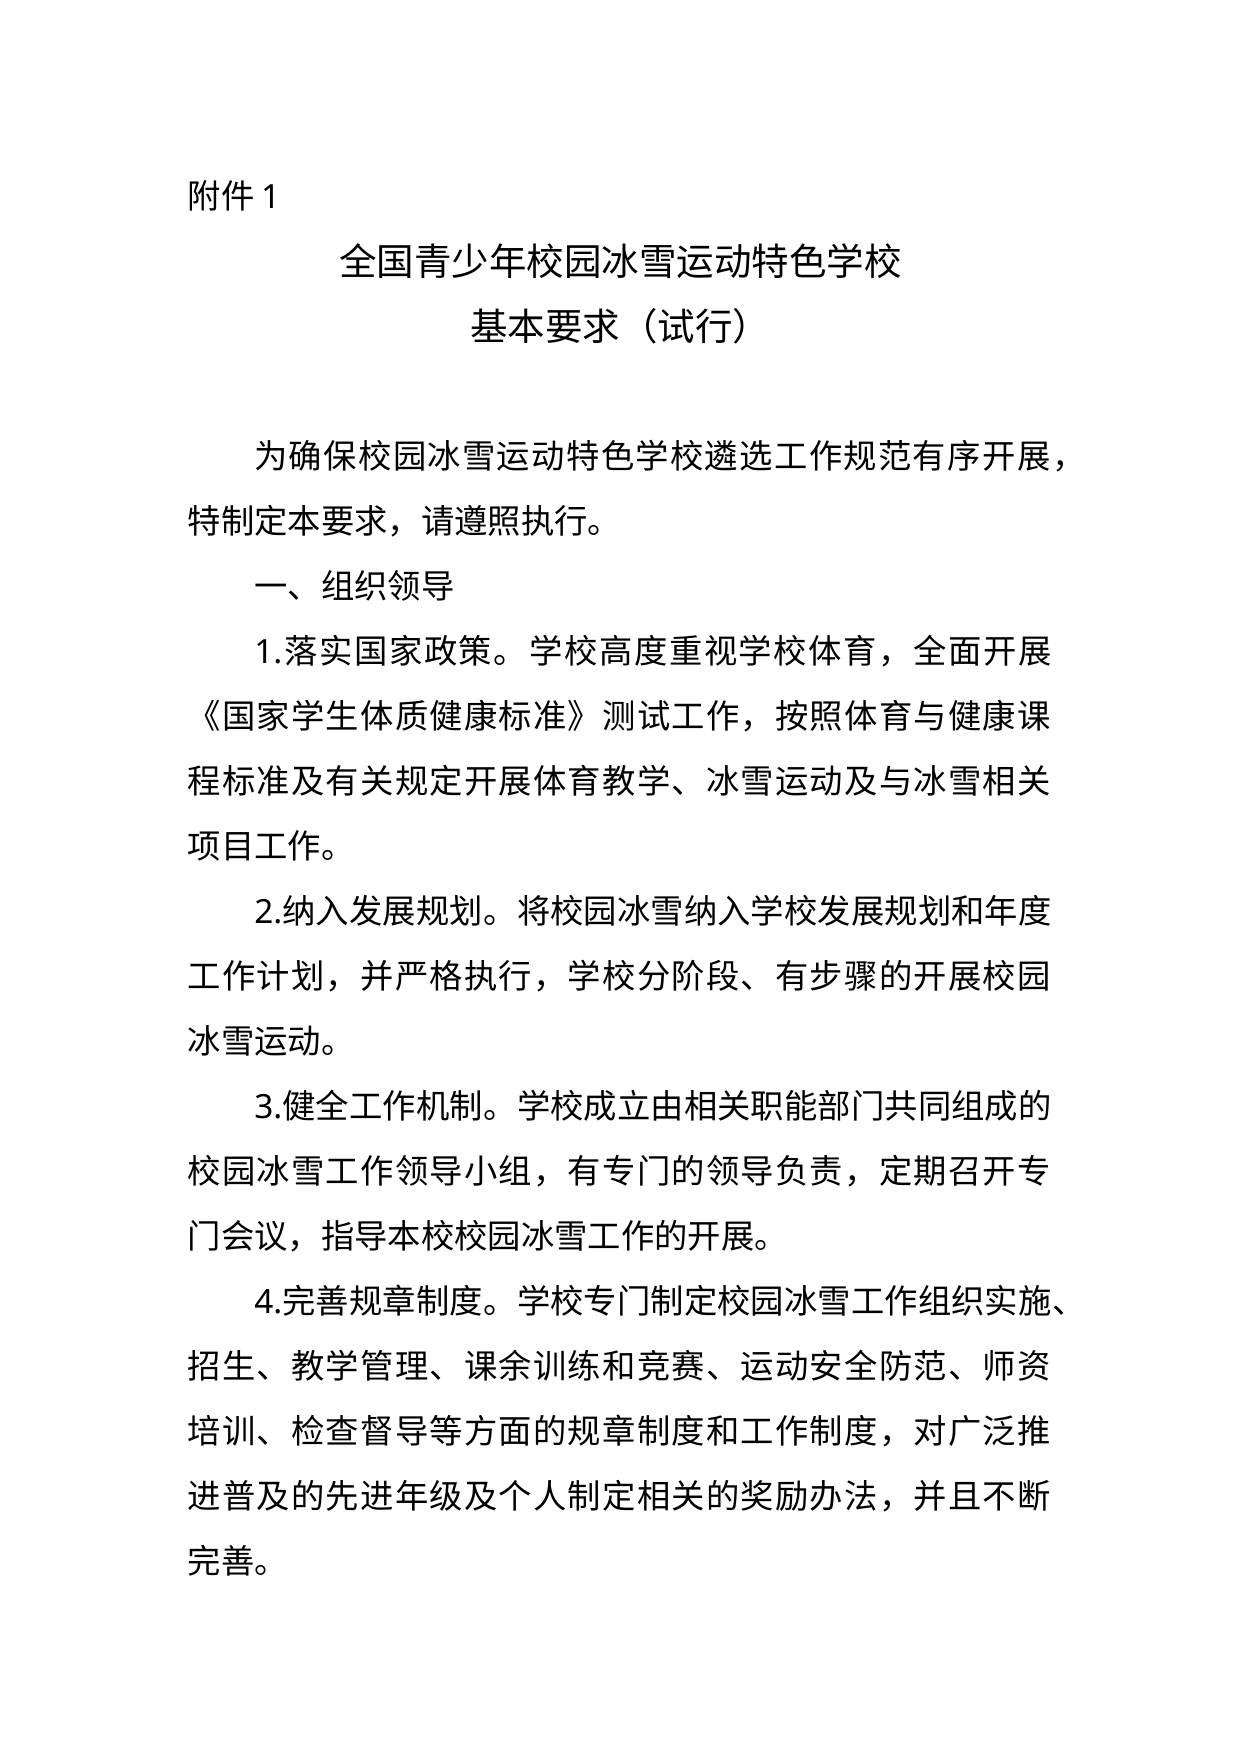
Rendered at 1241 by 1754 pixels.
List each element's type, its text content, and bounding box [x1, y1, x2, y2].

text 为确保校园冰雪运动特色学校遴选工作规范有序开展，特制定本要求，请遵照执行。 [187, 422, 1053, 552]
text 全国青少年校园冰雪运动特色学校 [187, 227, 1053, 292]
text 基本要求（试行） [187, 292, 1053, 357]
text 3.健全工作机制。学校成立由相关职能部门共同组成的校园冰雪工作领导小组，有专门的领导负责，定期召开专门会议，指导本校校园冰雪工作的开展。 [187, 1072, 1053, 1267]
text 附件1 [187, 162, 1053, 227]
text 2.纳入发展规划。将校园冰雪纳入学校发展规划和年度工作计划，并严格执行，学校分阶段、有步骤的开展校园冰雪运动。 [187, 877, 1053, 1072]
text 4.完善规章制度。学校专门制定校园冰雪工作组织实施、招生、教学管理、课余训练和竞赛、运动安全防范、师资培训、检查督导等方面的规章制度和工作制度，对广泛推进普及的先进年级及个人制定相关的奖励办法，并且不断完善。 [187, 1267, 1053, 1592]
text 1.落实国家政策。学校高度重视学校体育，全面开展《国家学生体质健康标准》测试工作，按照体育与健康课程标准及有关规定开展体育教学、冰雪运动及与冰雪相关项目工作。 [187, 617, 1053, 877]
text 一、组织领导 [187, 552, 1053, 617]
